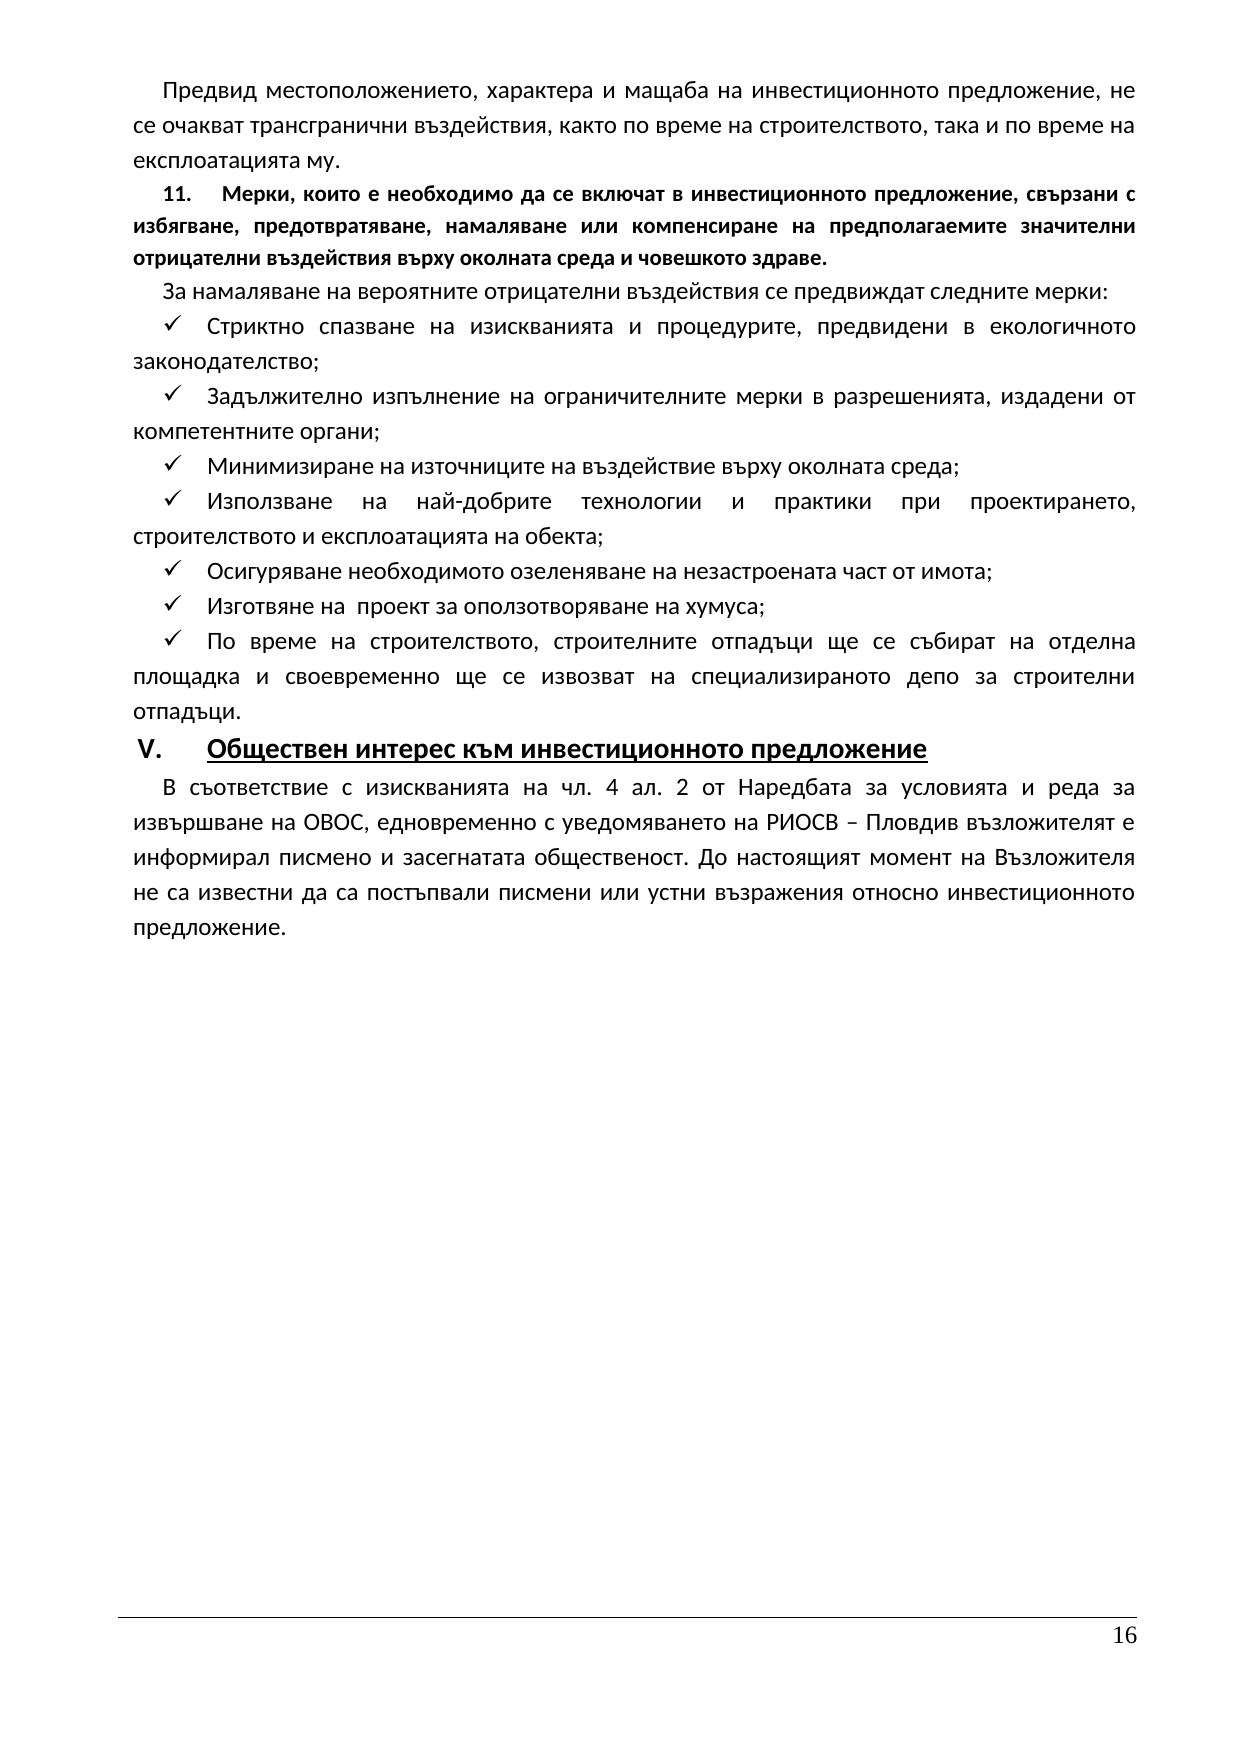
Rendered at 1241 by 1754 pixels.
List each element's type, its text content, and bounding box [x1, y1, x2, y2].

list Мерки, които е необходимо да се включат в инвестиционното предложение, свързани с избягване, предотвратяване, намаляване или компенсиране на предполагаемите значителни отрицателни въздействия върху околната среда и човешкото здраве. [133, 179, 1137, 271]
list Задължително изпълнение на ограничителните мерки в разрешенията, издадени от компетентните органи; [133, 380, 1137, 446]
list Стриктно спазване на изискванията и процедурите, предвидени в екологичното законодателство; [133, 310, 1137, 376]
text За намаляване на вероятните отрицателни въздействия се предвиждат следните мерки: [133, 275, 1137, 306]
list Осигуряване необходимото озеленяване на незастроената част от имота; [133, 555, 1137, 586]
text Предвид местоположението, характера и мащаба на инвестиционното предложение, не се очакват трансгранични въздействия, както по време на строителството, така и по време на експлоатацията му. [133, 74, 1137, 174]
list Използване на най-добрите технологии и практики при проектирането, строителството и експлоатацията на обекта; [133, 485, 1137, 551]
list Обществен интерес към инвестиционното предложение [133, 730, 1137, 766]
list Минимизиране на източниците на въздействие върху околната среда; [133, 450, 1137, 481]
list По време на строителството, строителните отпадъци ще се събират на отделна площадка и своевременно ще се извозват на специализираното депо за строителни отпадъци. [133, 625, 1137, 726]
text В съответствие с изискванията на чл. 4 ал. 2 от Наредбата за условията и реда за извършване на ОВОС, едновременно с уведомяването на РИОСВ – Пловдив възложителят е информирал писмено и засегнатата общественост. До настоящият момент на Възложителя не са известни да са постъпвали писмени или устни възражения относно инвестиционното предложение. [133, 771, 1137, 942]
list Изготвяне на проект за оползотворяване на хумуса; [133, 590, 1137, 621]
